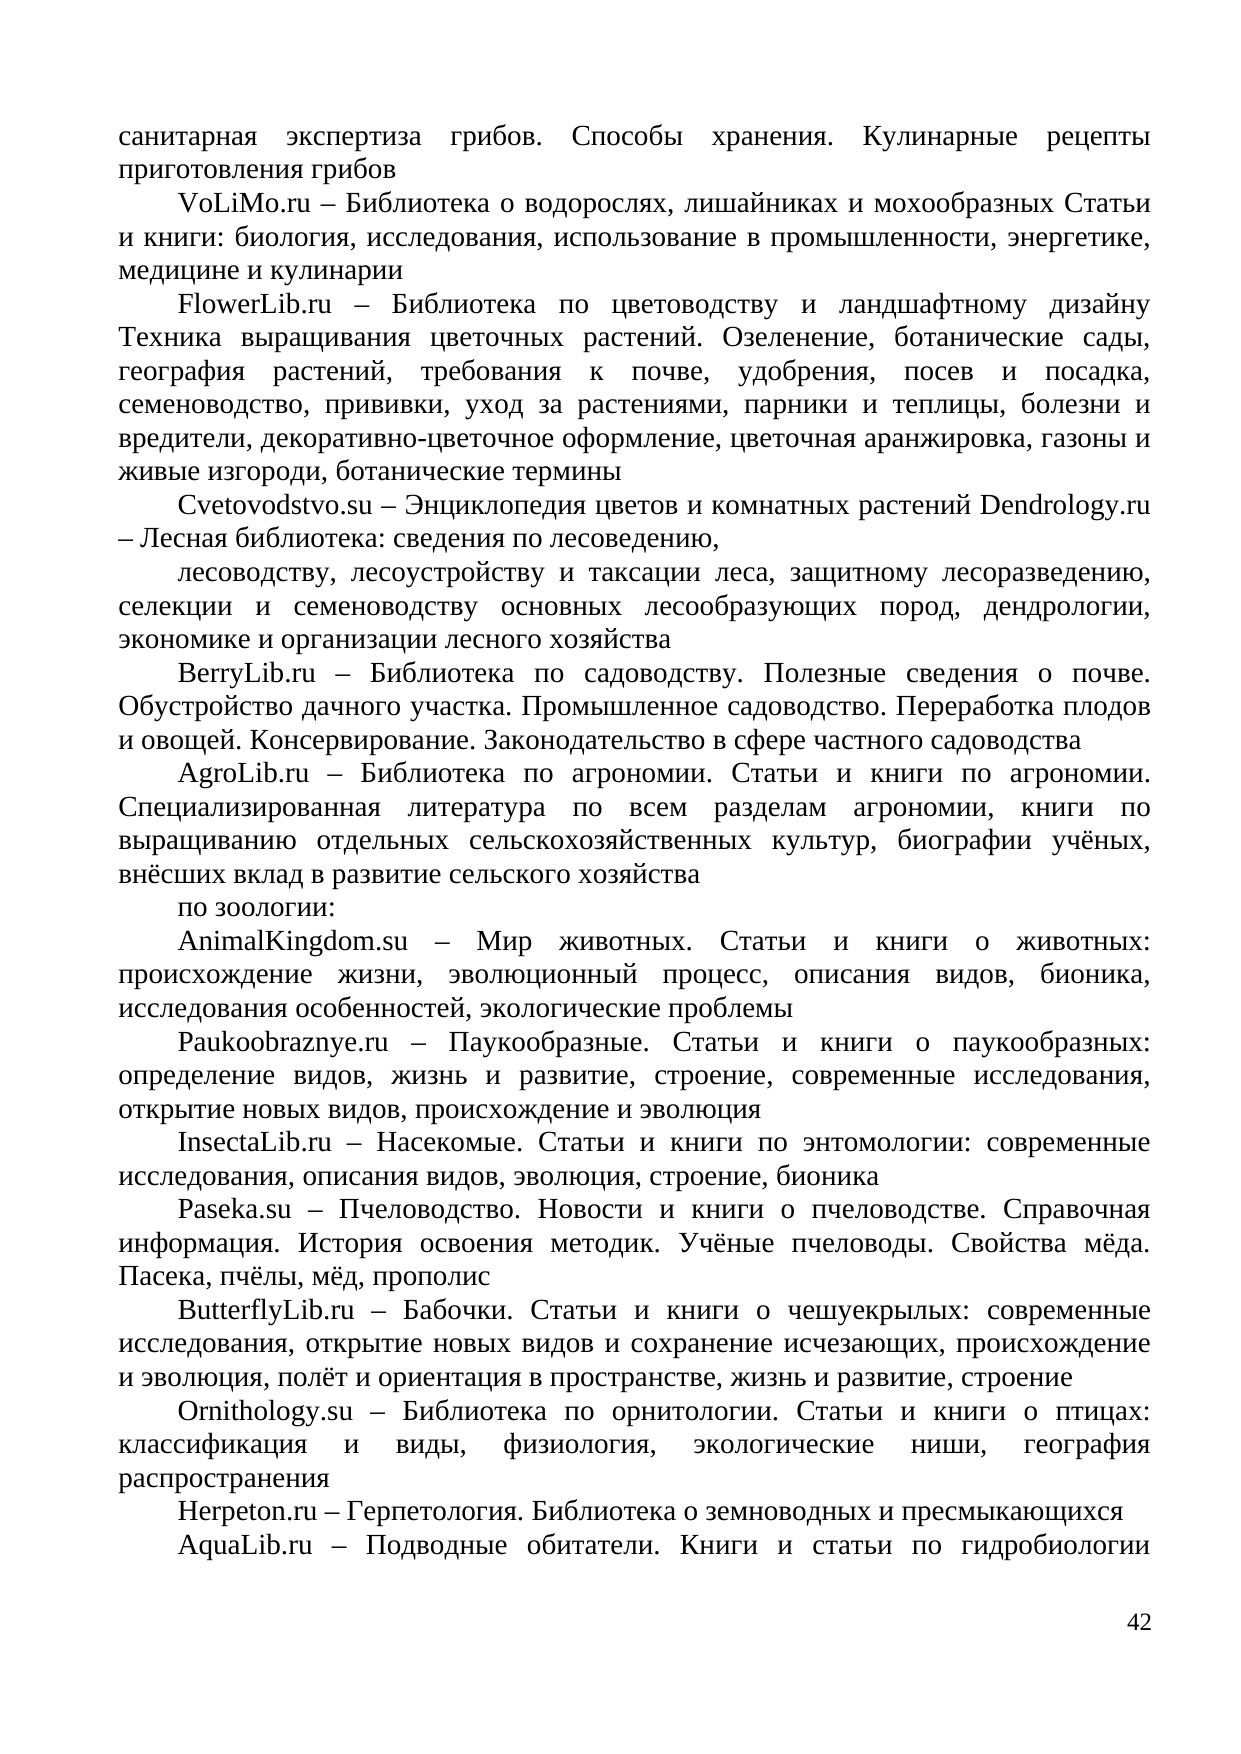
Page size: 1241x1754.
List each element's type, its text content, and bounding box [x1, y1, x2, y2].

text FlowerLib.ru – Библиотека по цветоводству и ландшафтному дизайну Техника выращивания цветочных растений. Озеленение, ботанические сады, география растений, требования к почве, удобрения, посев и посадка, семеноводство, прививки, уход за растениями, парники и теплицы, болезни и вредители, декоративно-цветочное оформление, цветочная аранжировка, газоны и живые изгороди, ботанические термины [118, 286, 1152, 487]
text по зоологии: [118, 889, 1152, 923]
text Herpeton.ru – Герпетология. Библиотека о земноводных и пресмыкающихся [118, 1493, 1152, 1527]
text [118, 1527, 1152, 1560]
text BerryLib.ru – Библиотека по садоводству. Полезные сведения о почве. Обустройство дачного участка. Промышленное садоводство. Переработка плодов и овощей. Консервирование. Законодательство в сфере частного садоводства [118, 655, 1152, 755]
text лесоводству, лесоустройству и таксации леса, защитному лесоразведению, селекции и семеноводству основных лесообразующих пород, дендрологии, экономике и организации лесного хозяйства [118, 554, 1152, 655]
text VoLiMo.ru – Библиотека о водорослях, лишайниках и мохообразных Статьи и книги: биология, исследования, использование в промышленности, энергетике, медицине и кулинарии [118, 185, 1152, 286]
text AnimalKingdom.su – Мир животных. Статьи и книги о животных: происхождение жизни, эволюционный процесс, описания видов, бионика, исследования особенностей, экологические проблемы [118, 923, 1152, 1024]
text Paukoobraznye.ru – Паукообразные. Статьи и книги о паукообразных: определение видов, жизнь и развитие, строение, современные исследования, открытие новых видов, происхождение и эволюция [118, 1024, 1152, 1124]
text Cvetovodstvo.su – Энциклопедия цветов и комнатных растений Dendrology.ru – Лесная библиотека: сведения по лесоведению, [118, 487, 1152, 554]
text InsectaLib.ru – Насекомые. Статьи и книги по энтомологии: современные исследования, описания видов, эволюция, строение, бионика [118, 1124, 1152, 1191]
text AgroLib.ru – Библиотека по агрономии. Статьи и книги по агрономии. Специализированная литература по всем разделам агрономии, книги по выращиванию отдельных сельскохозяйственных культур, биографии учёных, внёсших вклад в развитие сельского хозяйства [118, 755, 1152, 889]
text ButterflyLib.ru – Бабочки. Статьи и книги о чешуекрылых: современные исследования, открытие новых видов и сохранение исчезающих, происхождение и эволюция, полёт и ориентация в пространстве, жизнь и развитие, строение [118, 1292, 1152, 1393]
text Ornithology.su – Библиотека по орнитологии. Статьи и книги о птицах: классификация и виды, физиология, экологические ниши, география распространения [118, 1393, 1152, 1493]
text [118, 118, 1152, 185]
text Paseka.su – Пчеловодство. Новости и книги о пчеловодстве. Справочная информация. История освоения методик. Учёные пчеловоды. Свойства мёда. Пасека, пчёлы, мёд, прополис [118, 1191, 1152, 1292]
